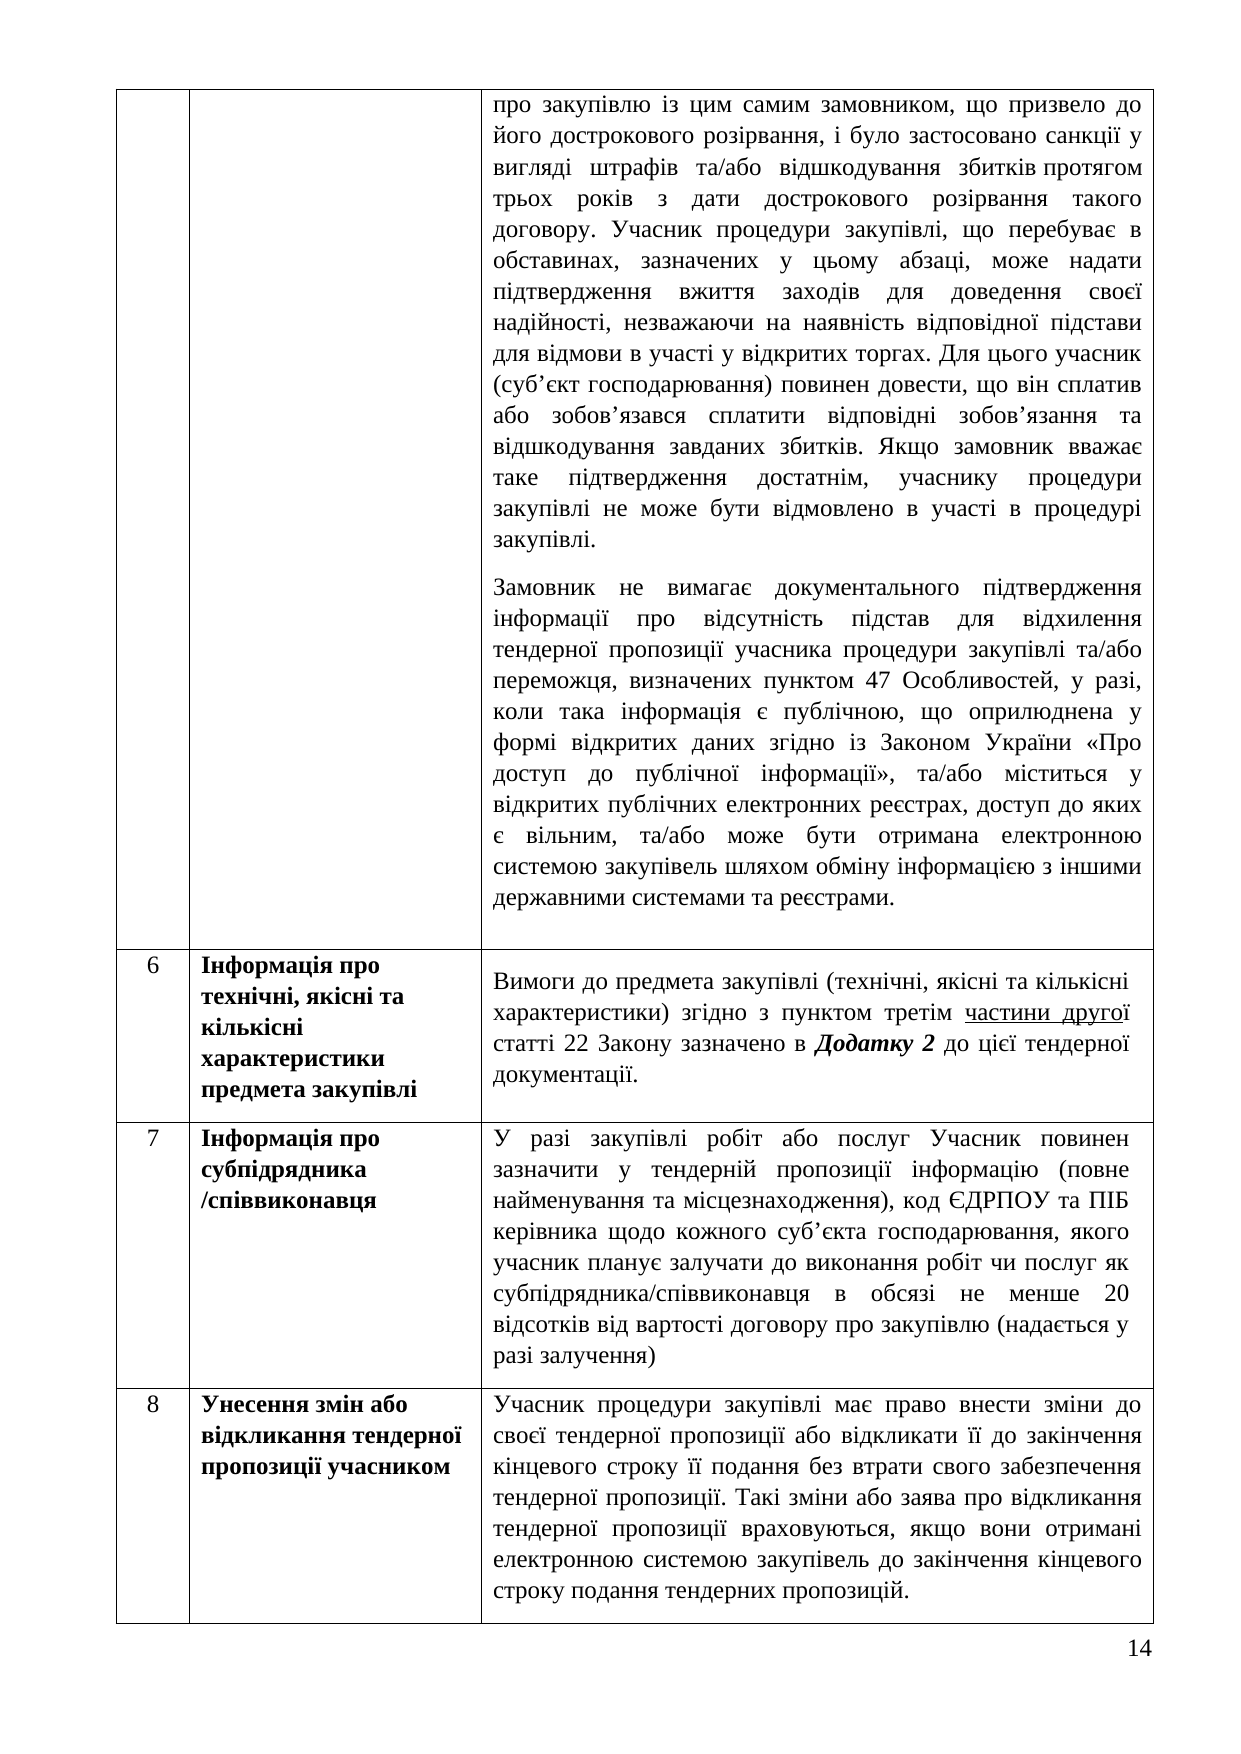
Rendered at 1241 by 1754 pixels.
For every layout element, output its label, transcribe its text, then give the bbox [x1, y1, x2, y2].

table_cell 6 [117, 950, 189, 1122]
table_cell 5 [117, 90, 189, 949]
table_cell 7 [117, 1123, 189, 1388]
table_cell Інформація про технічні, якісні та кількісні характеристики предмета закупівлі [190, 950, 481, 1122]
table_cell Вимоги до предмета закупівлі (технічні, якісні та кількісні характеристики) згідно з пунктом третім частини другої статті 22 Закону зазначено в Додатку 2 до цієї тендерної документації. [482, 950, 1153, 1122]
table_cell Учасник процедури закупівлі має право внести зміни до своєї тендерної пропозиції або відкликати її до закінчення кінцевого строку її подання без втрати свого забезпечення тендерної пропозиції. Такі зміни або заява про відкликання тендерної пропозиції враховуються, якщо вони отримані електронною системою закупівель до закінчення кінцевого строку подання тендерних пропозицій. [482, 1389, 1153, 1623]
table_cell Унесення змін або відкликання тендерної пропозиції учасником [190, 1389, 481, 1623]
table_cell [190, 90, 481, 949]
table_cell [482, 90, 1153, 949]
table_cell У разі закупівлі робіт або послуг Учасник повинен зазначити у тендерній пропозиції інформацію (повне найменування та місцезнаходження), код ЄДРПОУ та ПІБ керівника щодо кожного суб’єкта господарювання, якого учасник планує залучати до виконання робіт чи послуг як субпідрядника/співвиконавця в обсязі не менше 20 відсотків від вартості договору про закупівлю (надається у разі залучення) [482, 1123, 1153, 1388]
table_cell 8 [117, 1389, 189, 1623]
table_cell Інформація про субпідрядника /співвиконавця [190, 1123, 481, 1388]
